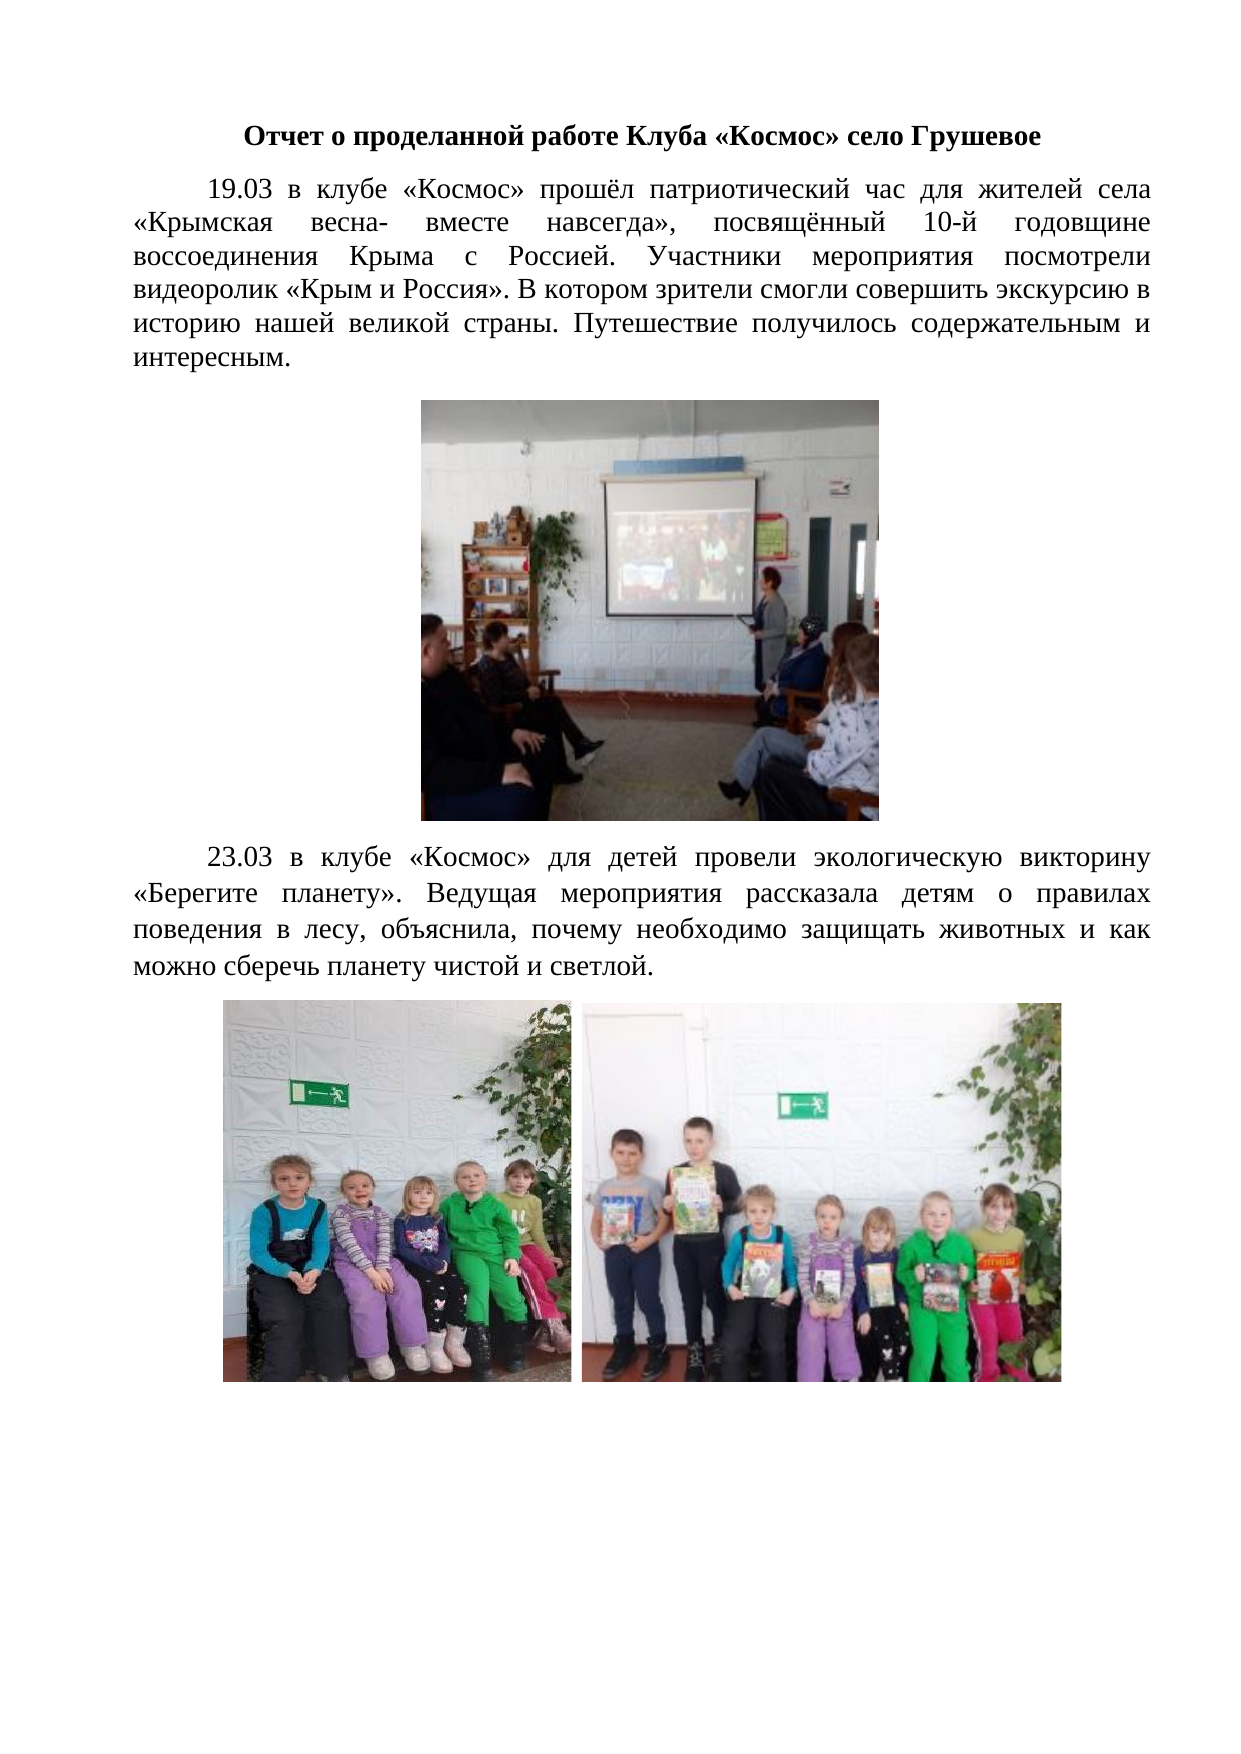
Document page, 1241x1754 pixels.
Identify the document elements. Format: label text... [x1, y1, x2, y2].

text Отчет о проделанной работе Клуба «Космос» село Грушевое [133, 118, 1152, 152]
text 19.03 в клубе «Космос» прошёл патриотический час для жителей села «Крымская весна- вместе навсегда», посвящённый 10-й годовщине воссоединения Крыма с Россией. Участники мероприятия посмотрели видеоролик «Крым и Россия». В котором зрители смогли совершить экскурсию в историю нашей великой страны. Путешествие получилось содержательным и интересным. [133, 171, 1152, 372]
picture [581, 1003, 1062, 1382]
picture [421, 400, 879, 821]
picture [223, 1000, 572, 1382]
text 23.03 в клубе «Космос» для детей провели экологическую викторину «Берегите планету». Ведущая мероприятия рассказала детям о правилах поведения в лесу, объяснила, почему необходимо защищать животных и как можно сберечь планету чистой и светлой. [133, 839, 1152, 981]
